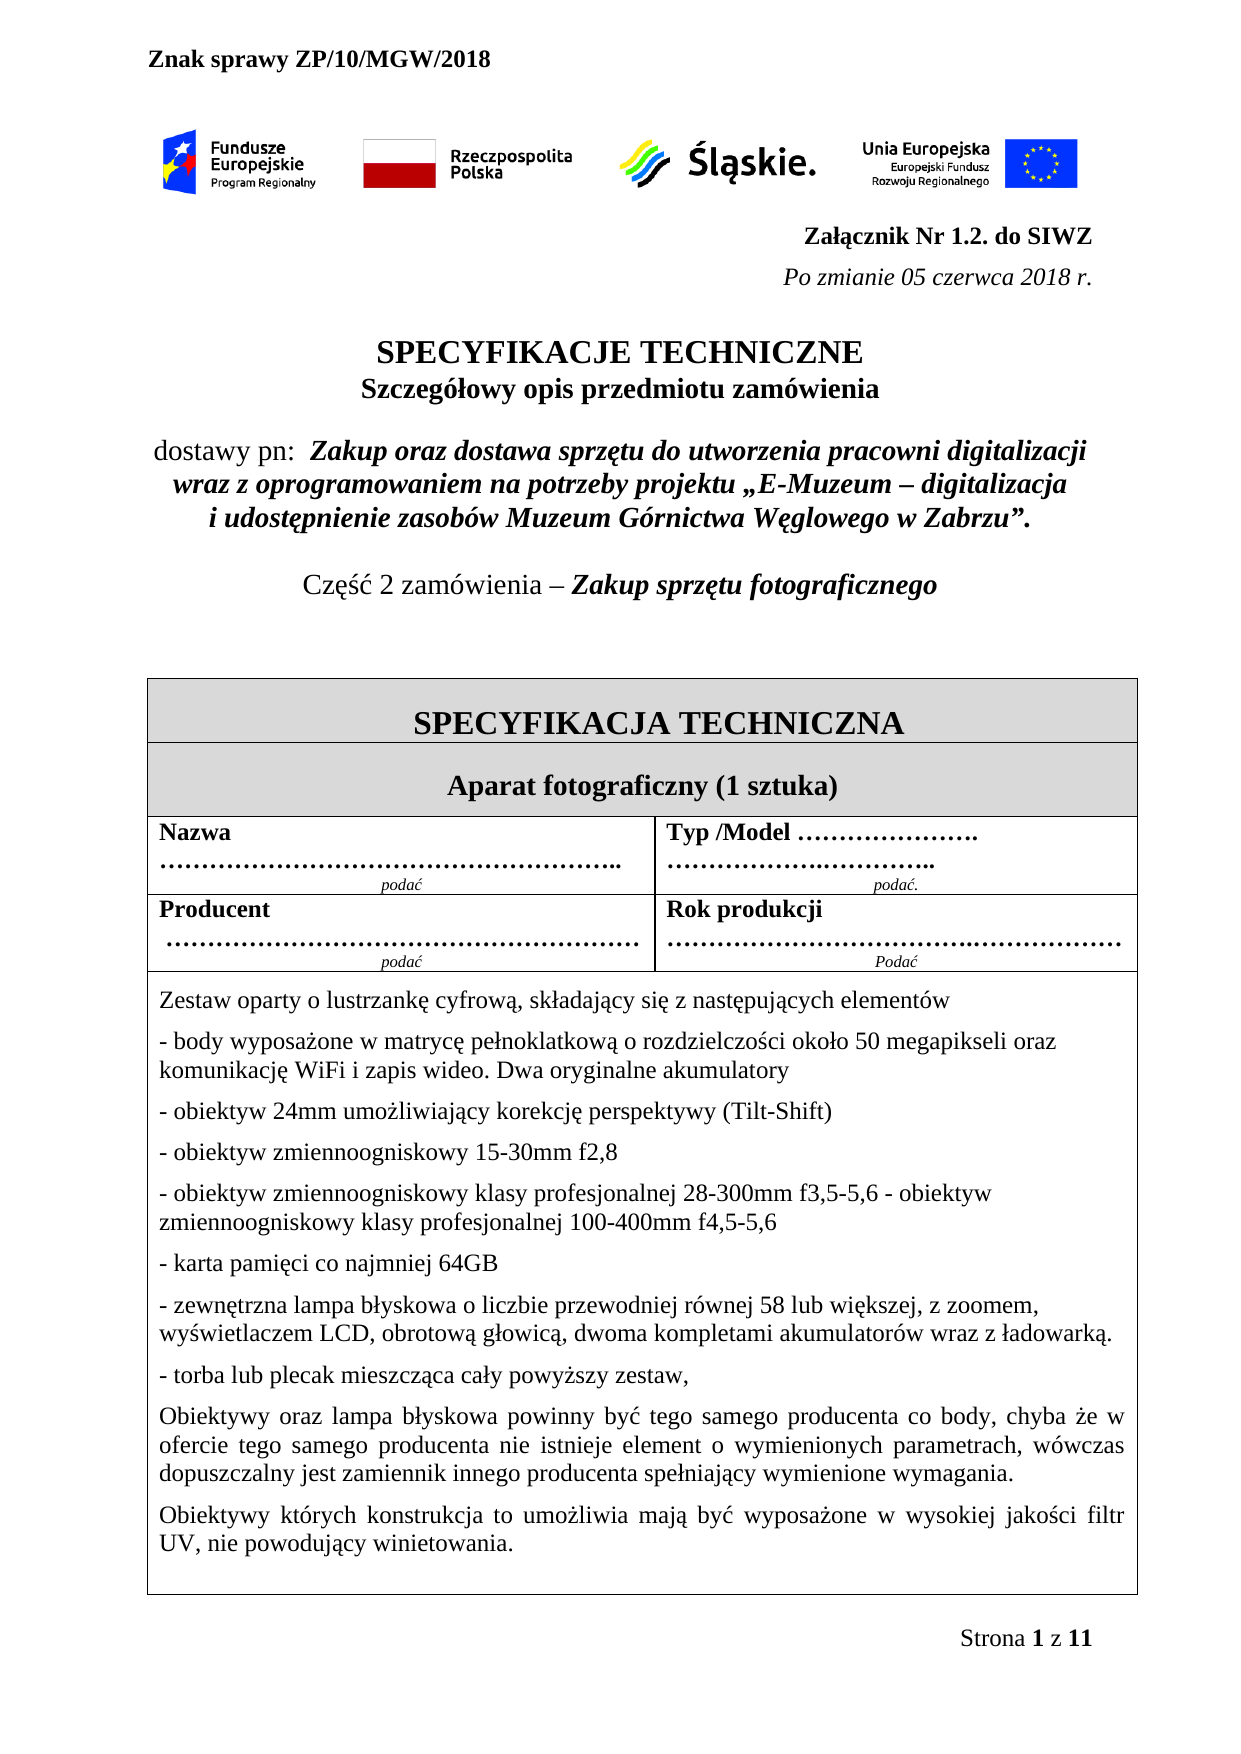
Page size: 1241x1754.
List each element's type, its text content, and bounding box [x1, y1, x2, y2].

table_cell Nazwa ……………………………………………….. podać [148, 817, 654, 893]
table_header SPECYFIKACJA TECHNICZNA [148, 679, 1137, 742]
table_cell Zestaw oparty o lustrzankę cyfrową, składający się z następujących elementów - body wyposażone w matrycę pełnoklatkową o rozdzielczości około 50 megapikseli oraz komunikację WiFi i zapis wideo. Dwa oryginalne akumulatory - obiektyw 24mm umożliwiający korekcję perspektywy (Tilt-Shift) - obiektyw zmiennoogniskowy 15-30mm f2,8 - obiektyw zmiennoogniskowy klasy profesjonalnej 28-300mm f3,5-5,6 - obiektyw zmiennoogniskowy klasy profesjonalnej 100-400mm f4,5-5,6 - karta pamięci co najmniej 64GB - zewnętrzna lampa błyskowa o liczbie przewodniej równej 58 lub większej, z zoomem, wyświetlaczem LCD, obrotową głowicą, dwoma kompletami akumulatorów wraz z ładowarką. - torba lub plecak mieszcząca cały powyższy zestaw, Obiektywy oraz lampa błyskowa powinny być tego samego producenta co body, chyba że w ofercie tego samego producenta nie istnieje element o wymienionych parametrach, wówczas dopuszczalny jest zamiennik innego producenta spełniający wymienione wymagania. Obiektywy których konstrukcja to umożliwia mają być wyposażone w wysokiej jakości filtr UV, nie powodujący winietowania. [148, 972, 1137, 1594]
text Po zmianie 05 czerwca 2018 r. [148, 262, 1093, 291]
table_cell Aparat fotograficzny (1 sztuka) [148, 743, 1137, 816]
text Część 2 zamówienia – Zakup sprzętu fotograficznego [148, 567, 1093, 601]
table_cell Rok produkcji ……………………………….……………… Podać [656, 895, 1137, 971]
table_cell Typ /Model ………………….……………….………….. podać. [656, 817, 1137, 893]
text dostawy pn: Zakup oraz dostawa sprzętu do utworzenia pracowni digitalizacji wraz z oprogramowaniem na potrzeby projektu „E-Muzeum – digitalizacja i udostępnienie zasobów Muzeum Górnictwa Węglowego w Zabrzu”. [148, 433, 1093, 534]
table_cell Producent ………………………………………………… podać [148, 895, 654, 971]
text Szczegółowy opis przedmiotu zamówienia [148, 371, 1093, 404]
text SPECYFIKACJE TECHNICZNE [148, 332, 1093, 371]
picture [147, 113, 1093, 209]
text Załącznik Nr 1.2. do SIWZ [148, 221, 1093, 250]
